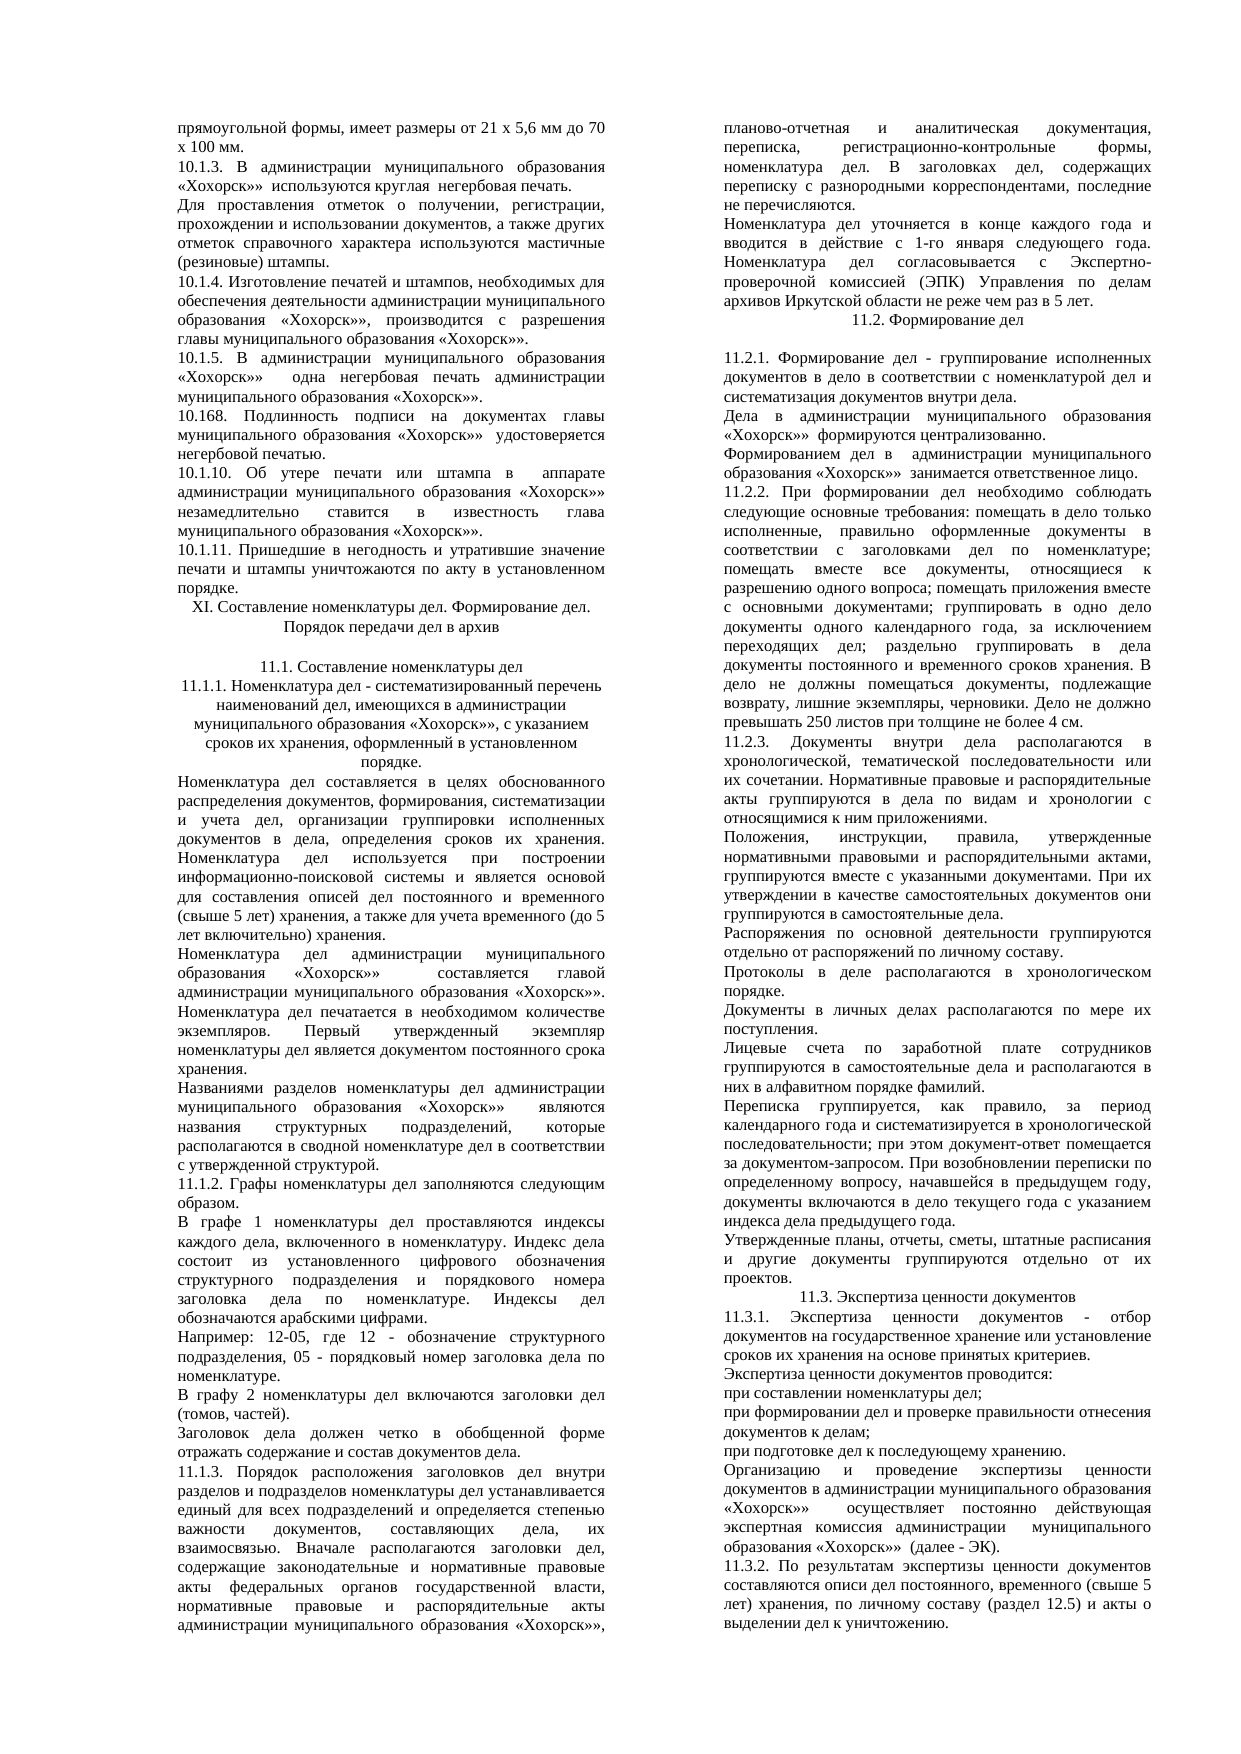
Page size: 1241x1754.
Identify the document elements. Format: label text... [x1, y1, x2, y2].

text 11.1.2. Графы номенклатуры дел заполняются следующим образом. [177, 1174, 605, 1212]
text 11.3.2. По результатам экспертизы ценности документов составляются описи дел постоянного, временного (свыше 5 лет) хранения, по личному составу (раздел 12.5) и акты о выделении дел к уничтожению. [723, 1556, 1152, 1632]
text Утвержденные планы, отчеты, сметы, штатные расписания и другие документы группируются отдельно от их проектов. [723, 1230, 1152, 1287]
text Переписка группируется, как правило, за период календарного года и систематизируется в хронологической последовательности; при этом документ-ответ помещается за документом-запросом. При возобновлении переписки по определенному вопросу, начавшейся в предыдущем году, документы включаются в дело текущего года с указанием индекса дела предыдущего года. [723, 1096, 1152, 1230]
text 10.1.11. Пришедшие в негодность и утратившие значение печати и штампы уничтожаются по акту в установленном порядке. [177, 540, 605, 597]
text 11.1. Составление номенклатуры дел [177, 656, 605, 676]
text 11.1.3. Порядок расположения заголовков дел внутри разделов и подразделов номенклатуры дел устанавливается единый для всех подразделений и определяется степенью важности документов, составляющих дела, их взаимосвязью. Вначале располагаются заголовки дел, содержащие законодательные и нормативные правовые акты федеральных органов государственной власти, нормативные правовые и распорядительные акты администрации муниципального образования «Хохорск»», планово-отчетная и аналитическая документация, переписка, регистрационно-контрольные формы, номенклатура дел. В заголовках дел, содержащих переписку с разнородными корреспондентами, последние не перечисляются. [177, 1461, 605, 1634]
text Организацию и проведение экспертизы ценности документов в администрации муниципального образования «Хохорск»» осуществляет постоянно действующая экспертная комиссия администрации муниципального образования «Хохорск»» (далее - ЭК). [723, 1460, 1152, 1556]
text 11.2.2. При формировании дел необходимо соблюдать следующие основные требования: помещать в дело только исполненные, правильно оформленные документы в соответствии с заголовками дел по номенклатуре; помещать вместе все документы, относящиеся к разрешению одного вопроса; помещать приложения вместе с основными документами; группировать в одно дело документы одного календарного года, за исключением переходящих дел; раздельно группировать в дела документы постоянного и временного сроков хранения. В дело не должны помещаться документы, подлежащие возврату, лишние экземпляры, черновики. Дело не должно превышать 250 листов при толщине не более 4 см. [723, 482, 1152, 731]
text 10.168. Подлинность подписи на документах главы муниципального образования «Хохорск»» удостоверяется негербовой печатью. [177, 406, 605, 463]
text Номенклатура дел уточняется в конце каждого года и вводится в действие с 1-го января следующего года. Номенклатура дел согласовывается с Экспертно-проверочной комиссией (ЭПК) Управления по делам архивов Иркутской области не реже чем раз в 5 лет. [723, 214, 1152, 310]
text Положения, инструкции, правила, утвержденные нормативными правовыми и распорядительными актами, группируются вместе с указанными документами. При их утверждении в качестве самостоятельных документов они группируются в самостоятельные дела. [723, 827, 1152, 923]
text В графе 1 номенклатуры дел проставляются индексы каждого дела, включенного в номенклатуру. Индекс дела состоит из установленного цифрового обозначения структурного подразделения и порядкового номера заголовка дела по номенклатуре. Индексы дел обозначаются арабскими цифрами. [177, 1212, 605, 1327]
text Распоряжения по основной деятельности группируются отдельно от распоряжений по личному составу. [723, 923, 1152, 961]
text 10.1.3. В администрации муниципального образования «Хохорск»» используются круглая негербовая печать. [177, 156, 605, 195]
text Протоколы в деле располагаются в хронологическом порядке. [723, 961, 1152, 1000]
text 11.2.3. Документы внутри дела располагаются в хронологической, тематической последовательности или их сочетании. Нормативные правовые и распорядительные акты группируются в дела по видам и хронологии с относящимися к ним приложениями. [723, 731, 1152, 827]
text Номенклатура дел составляется в целях обоснованного распределения документов, формирования, систематизации и учета дел, организации группировки исполненных документов в дела, определения сроков их хранения. Номенклатура дел используется при построении информационно-поисковой системы и является основой для составления описей дел постоянного и временного (свыше 5 лет) хранения, а также для учета временного (до 5 лет включительно) хранения. [177, 771, 605, 944]
text Порядок передачи дел в архив [177, 616, 605, 636]
text Например: 12-05, где 12 - обозначение структурного подразделения, 05 - порядковый номер заголовка дела по номенклатуре. [177, 1327, 605, 1385]
text 10.1.10. Об утере печати или штампа в аппарате администрации муниципального образования «Хохорск»» незамедлительно ставится в известность глава муниципального образования «Хохорск»». [177, 463, 605, 540]
text Документы в личных делах располагаются по мере их поступления. [723, 1000, 1152, 1038]
text Дела в администрации муниципального образования «Хохорск»» формируются централизованно. [723, 406, 1152, 444]
text 11.3. Экспертиза ценности документов [723, 1287, 1152, 1306]
text Названиями разделов номенклатуры дел администрации муниципального образования «Хохорск»» являются названия структурных подразделений, которые располагаются в сводной номенклатуре дел в соответствии с утвержденной структурой. [177, 1078, 605, 1174]
text 11.1.3. Порядок расположения заголовков дел внутри разделов и подразделов номенклатуры дел устанавливается единый для всех подразделений и определяется степенью важности документов, составляющих дела, их взаимосвязью. Вначале располагаются заголовки дел, содержащие законодательные и нормативные правовые акты федеральных органов государственной власти, нормативные правовые и распорядительные акты администрации муниципального образования «Хохорск»», планово-отчетная и аналитическая документация, переписка, регистрационно-контрольные формы, номенклатура дел. В заголовках дел, содержащих переписку с разнородными корреспондентами, последние не перечисляются. [723, 118, 1152, 214]
text 11.1.1. Номенклатура дел - систематизированный перечень наименований дел, имеющихся в администрации муниципального образования «Хохорск»», с указанием сроков их хранения, оформленный в установленном порядке. [177, 676, 605, 771]
text Формированием дел в администрации муниципального образования «Хохорск»» занимается ответственное лицо. [723, 444, 1152, 482]
text Лицевые счета по заработной плате сотрудников группируются в самостоятельные дела и располагаются в них в алфавитном порядке фамилий. [723, 1038, 1152, 1096]
text 11.3.1. Экспертиза ценности документов - отбор документов на государственное хранение или установление сроков их хранения на основе принятых критериев. [723, 1306, 1152, 1364]
text 11.2. Формирование дел [723, 310, 1152, 329]
text 10.1.5. В администрации муниципального образования «Хохорск»» одна негербовая печать администрации муниципального образования «Хохорск»». [177, 348, 605, 406]
text Экспертиза ценности документов проводится: [723, 1364, 1152, 1383]
text при подготовке дел к последующему хранению. [723, 1441, 1152, 1460]
text при формировании дел и проверке правильности отнесения документов к делам; [723, 1402, 1152, 1441]
text Заголовок дела должен четко в обобщенной форме отражать содержание и состав документов дела. [177, 1423, 605, 1461]
text при составлении номенклатуры дел; [723, 1383, 1152, 1402]
text 11.2.1. Формирование дел - группирование исполненных документов в дело в соответствии с номенклатурой дел и систематизация документов внутри дела. [723, 348, 1152, 406]
text Номенклатура дел администрации муниципального образования «Хохорск»» составляется главой администрации муниципального образования «Хохорск»». Номенклатура дел печатается в необходимом количестве экземпляров. Первый утвержденный экземпляр номенклатуры дел является документом постоянного срока хранения. [177, 944, 605, 1078]
text XI. Составление номенклатуры дел. Формирование дел. [177, 597, 605, 616]
text В графу 2 номенклатуры дел включаются заголовки дел (томов, частей). [177, 1385, 605, 1423]
text 10.1.4. Изготовление печатей и штампов, необходимых для обеспечения деятельности администрации муниципального образования «Хохорск»», производится с разрешения главы муниципального образования «Хохорск»». [177, 271, 605, 348]
text Для проставления отметок о получении, регистрации, прохождении и использовании документов, а также других отметок справочного характера используются мастичные (резиновые) штампы. [177, 195, 605, 271]
